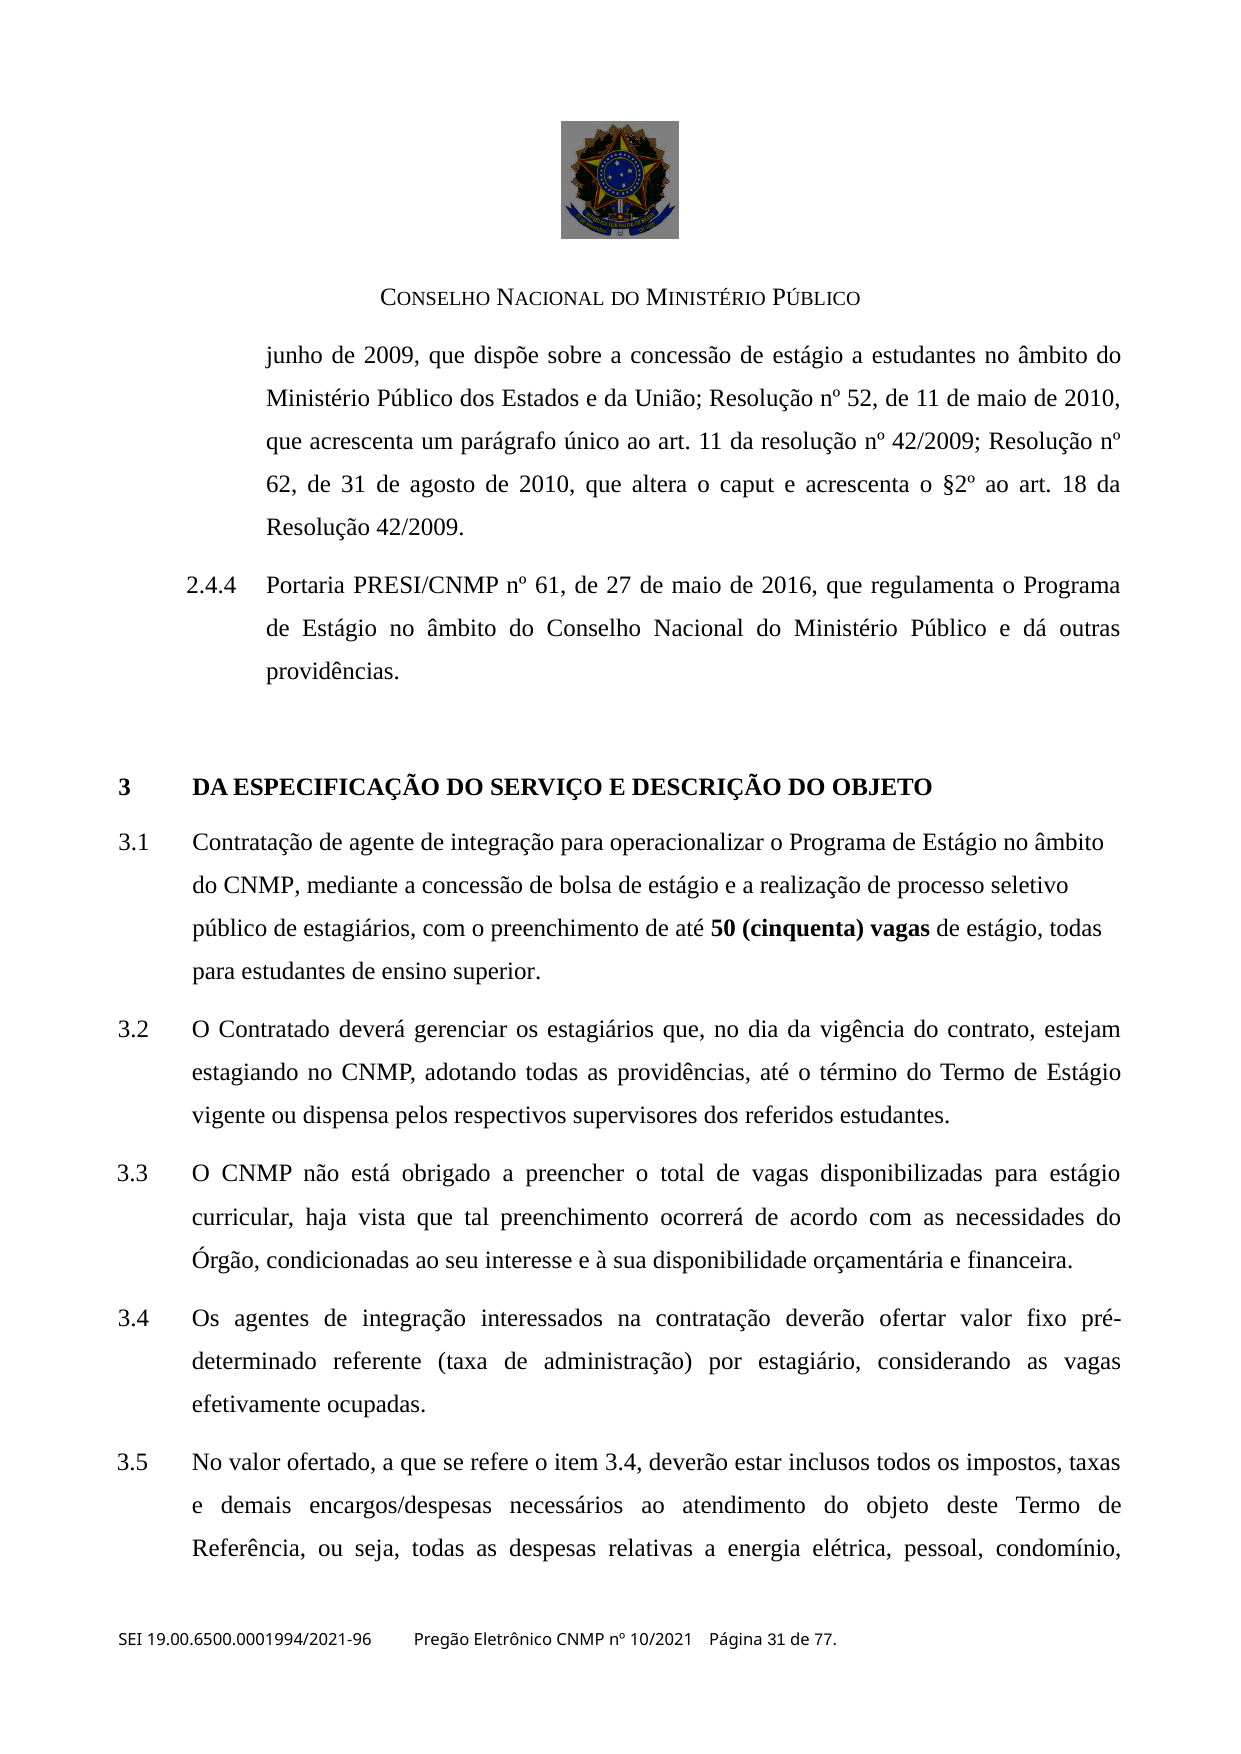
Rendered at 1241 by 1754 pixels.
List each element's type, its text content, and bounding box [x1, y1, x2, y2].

list DA ESPECIFICAÇÃO DO SERVIÇO E DESCRIÇÃO DO OBJETO [118, 772, 1122, 801]
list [117, 1447, 1122, 1562]
list Os agentes de integração interessados na contratação deverão ofertar valor fixo pré-determinado referente (taxa de administração) por estagiário, considerando as vagas efetivamente ocupadas. [118, 1303, 1122, 1418]
list O Contratado deverá gerenciar os estagiários que, no dia da vigência do contrato, estejam estagiando no CNMP, adotando todas as providências, até o término do Termo de Estágio vigente ou dispensa pelos respectivos supervisores dos referidos estudantes. [118, 1014, 1122, 1129]
list O CNMP não está obrigado a preencher o total de vagas disponibilizadas para estágio curricular, haja vista que tal preenchimento ocorrerá de acordo com as necessidades do Órgão, condicionadas ao seu interesse e à sua disponibilidade orçamentária e financeira. [117, 1158, 1122, 1273]
list Contratação de agente de integração para operacionalizar o Programa de Estágio no âmbito do CNMP, mediante a concessão de bolsa de estágio e a realização de processo seletivo público de estagiários, com o preenchimento de até 50 (cinquenta) vagas de estágio, todas para estudantes de ensino superior. [118, 827, 1122, 985]
list Portaria PRESI/CNMP nº 61, de 27 de maio de 2016, que regulamenta o Programa de Estágio no âmbito do Conselho Nacional do Ministério Público e dá outras providências. [186, 570, 1122, 685]
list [186, 340, 1122, 541]
